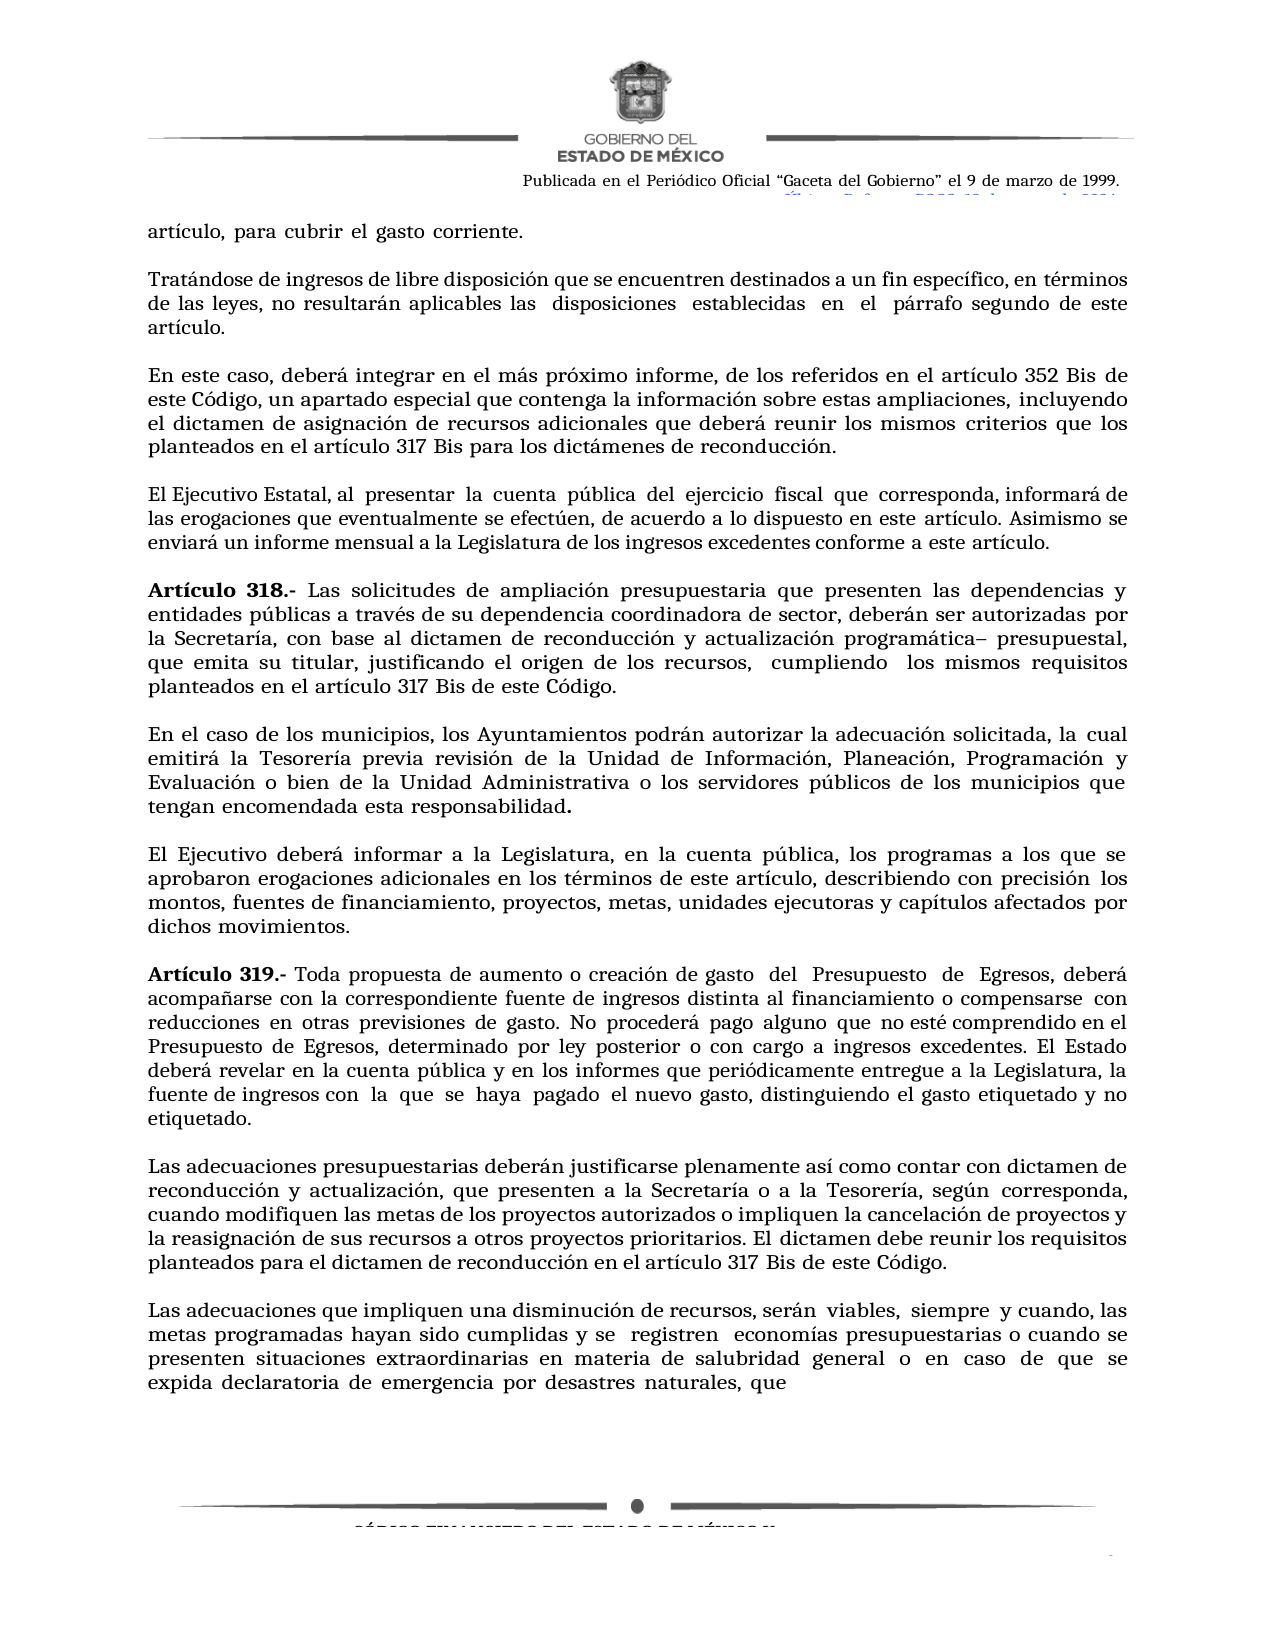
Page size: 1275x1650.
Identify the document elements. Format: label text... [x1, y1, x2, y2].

text Las adecuaciones presupuestarias deberán justificarse plenamente así como contar con dictamen de reconducción y actualización, que presenten a la Secretaría o a la Tesorería, según corresponda, cuando modifiquen las metas de los proyectos autorizados o impliquen la cancelación de proyectos y la reasignación de sus recursos a otros proyectos prioritarios. El dictamen debe reunir los requisitos planteados para el dictamen de reconducción en el artículo 317 Bis de este Código. [148, 1155, 1128, 1275]
text Las adecuaciones que impliquen una disminución de recursos, serán viables, siempre y cuando, las metas programadas hayan sido cumplidas y se registren economías presupuestarias o cuando se presenten situaciones extraordinarias en materia de salubridad general o en caso de que se expida declaratoria de emergencia por desastres naturales, que [148, 1299, 1128, 1395]
text Artículo 319.- Toda propuesta de aumento o creación de gasto del Presupuesto de Egresos, deberá acompañarse con la correspondiente fuente de ingresos distinta al financiamiento o compensarse con reducciones en otras previsiones de gasto. No procederá pago alguno que no esté comprendido en el Presupuesto de Egresos, determinado por ley posterior o con cargo a ingresos excedentes. El Estado deberá revelar en la cuenta pública y en los informes que periódicamente entregue a la Legislatura, la fuente de ingresos con la que se haya pagado el nuevo gasto, distinguiendo el gasto etiquetado y no etiquetado. [148, 963, 1128, 1131]
text Tratándose de ingresos de libre disposición que se encuentren destinados a un fin específico, en términos de las leyes, no resultarán aplicables las disposiciones establecidas en el párrafo segundo de este artículo. [148, 267, 1128, 339]
text artículo, para cubrir el gasto corriente. [148, 219, 1148, 243]
picture [147, 59, 1135, 162]
text En el caso de los municipios, los Ayuntamientos podrán autorizar la adecuación solicitada, la cual emitirá la Tesorería previa revisión de la Unidad de Información, Planeación, Programación y Evaluación o bien de la Unidad Administrativa o los servidores públicos de los municipios que tengan encomendada esta responsabilidad. [148, 723, 1127, 819]
picture [178, 1499, 1097, 1514]
text El Ejecutivo Estatal, al presentar la cuenta pública del ejercicio fiscal que corresponda, informará de las erogaciones que eventualmente se efectúen, de acuerdo a lo dispuesto en este artículo. Asimismo se enviará un informe mensual a la Legislatura de los ingresos excedentes conforme a este artículo. [148, 483, 1128, 555]
text En este caso, deberá integrar en el más próximo informe, de los referidos en el artículo 352 Bis de este Código, un apartado especial que contenga la información sobre estas ampliaciones, incluyendo el dictamen de asignación de recursos adicionales que deberá reunir los mismos criterios que los planteados en el artículo 317 Bis para los dictámenes de reconducción. [148, 363, 1128, 459]
text El Ejecutivo deberá informar a la Legislatura, en la cuenta pública, los programas a los que se aprobaron erogaciones adicionales en los términos de este artículo, describiendo con precisión los montos, fuentes de financiamiento, proyectos, metas, unidades ejecutoras y capítulos afectados por dichos movimientos. [148, 843, 1128, 939]
text Artículo 318.- Las solicitudes de ampliación presupuestaria que presenten las dependencias y entidades públicas a través de su dependencia coordinadora de sector, deberán ser autorizadas por la Secretaría, con base al dictamen de reconducción y actualización programática– presupuestal, que emita su titular, justificando el origen de los recursos, cumpliendo los mismos requisitos planteados en el artículo 317 Bis de este Código. [148, 579, 1128, 699]
